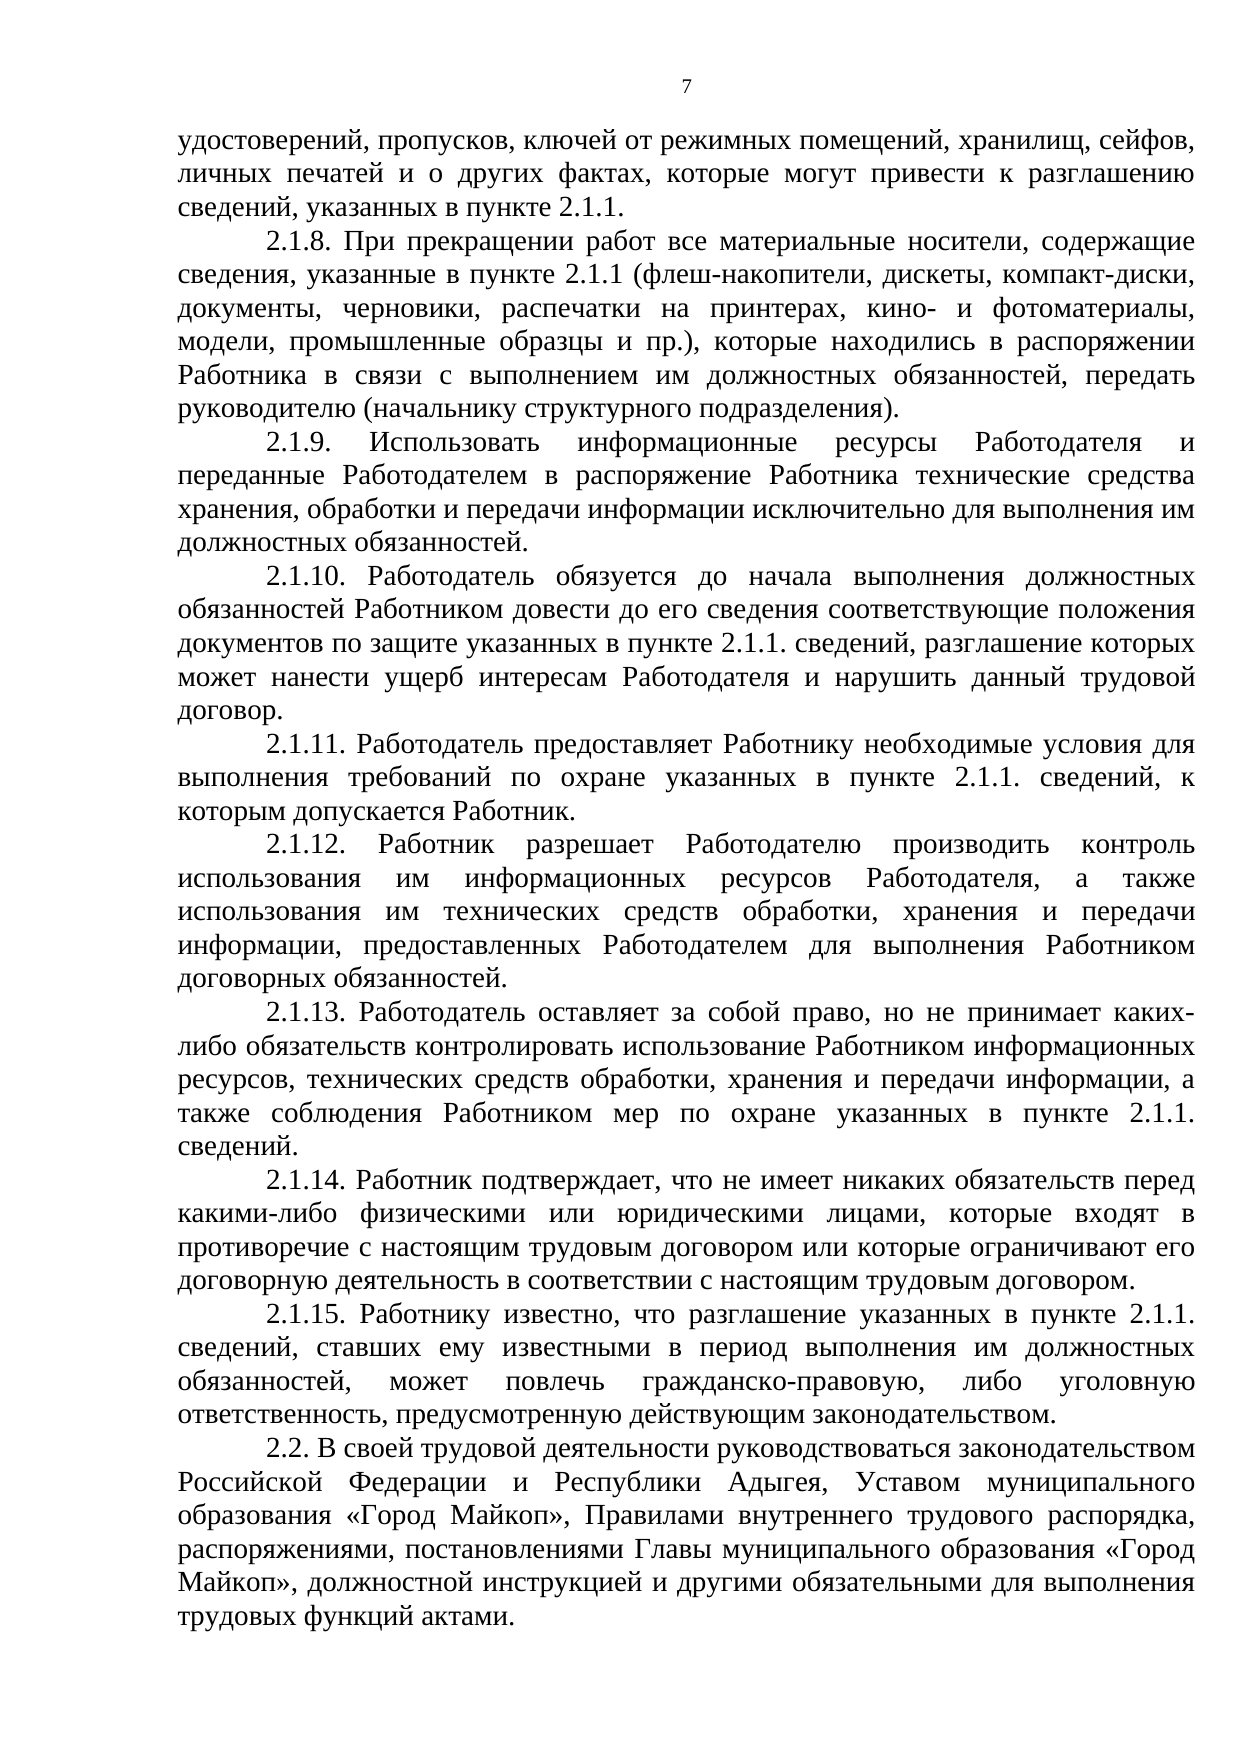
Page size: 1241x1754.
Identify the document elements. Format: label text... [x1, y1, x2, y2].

text 2.1.8. При прекращении работ все материальные носители, содержащие сведения, указанные в пункте 2.1.1 (флеш-накопители, дискеты, компакт-диски, документы, черновики, распечатки на принтерах, кино- и фотоматериалы, модели, промышленные образцы и пр.), которые находились в распоряжении Работника в связи с выполнением им должностных обязанностей, передать руководителю (начальнику структурного подразделения). [177, 223, 1196, 424]
text 2.1.13. Работодатель оставляет за собой право, но не принимает каких-либо обязательств контролировать использование Работником информационных ресурсов, технических средств обработки, хранения и передачи информации, а также соблюдения Работником мер по охране указанных в пункте 2.1.1. сведений. [177, 994, 1196, 1162]
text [177, 122, 1196, 223]
text 2.1.11. Работодатель предоставляет Работнику необходимые условия для выполнения требований по охране указанных в пункте 2.1.1. сведений, к которым допускается Работник. [177, 726, 1196, 826]
text 2.2. В своей трудовой деятельности руководствоваться законодательством Российской Федерации и Республики Адыгея, Уставом муниципального образования «Город Майкоп», Правилами внутреннего трудового распорядка, распоряжениями, постановлениями Главы муниципального образования «Город Майкоп», должностной инструкцией и другими обязательными для выполнения трудовых функций актами. [177, 1430, 1196, 1631]
text 2.1.15. Работнику известно, что разглашение указанных в пункте 2.1.1. сведений, ставших ему известными в период выполнения им должностных обязанностей, может повлечь гражданско-правовую, либо уголовную ответственность, предусмотренную действующим законодательством. [177, 1296, 1196, 1430]
text 2.1.9. Использовать информационные ресурсы Работодателя и переданные Работодателем в распоряжение Работника технические средства хранения, обработки и передачи информации исключительно для выполнения им должностных обязанностей. [177, 424, 1196, 558]
text 2.1.14. Работник подтверждает, что не имеет никаких обязательств перед какими-либо физическими или юридическими лицами, которые входят в противоречие с настоящим трудовым договором или которые ограничивают его договорную деятельность в соответствии с настоящим трудовым договором. [177, 1162, 1196, 1296]
text 2.1.12. Работник разрешает Работодателю производить контроль использования им информационных ресурсов Работодателя, а также использования им технических средств обработки, хранения и передачи информации, предоставленных Работодателем для выполнения Работником договорных обязанностей. [177, 826, 1196, 994]
text 2.1.10. Работодатель обязуется до начала выполнения должностных обязанностей Работником довести до его сведения соответствующие положения документов по защите указанных в пункте 2.1.1. сведений, разглашение которых может нанести ущерб интересам Работодателя и нарушить данный трудовой договор. [177, 558, 1196, 726]
